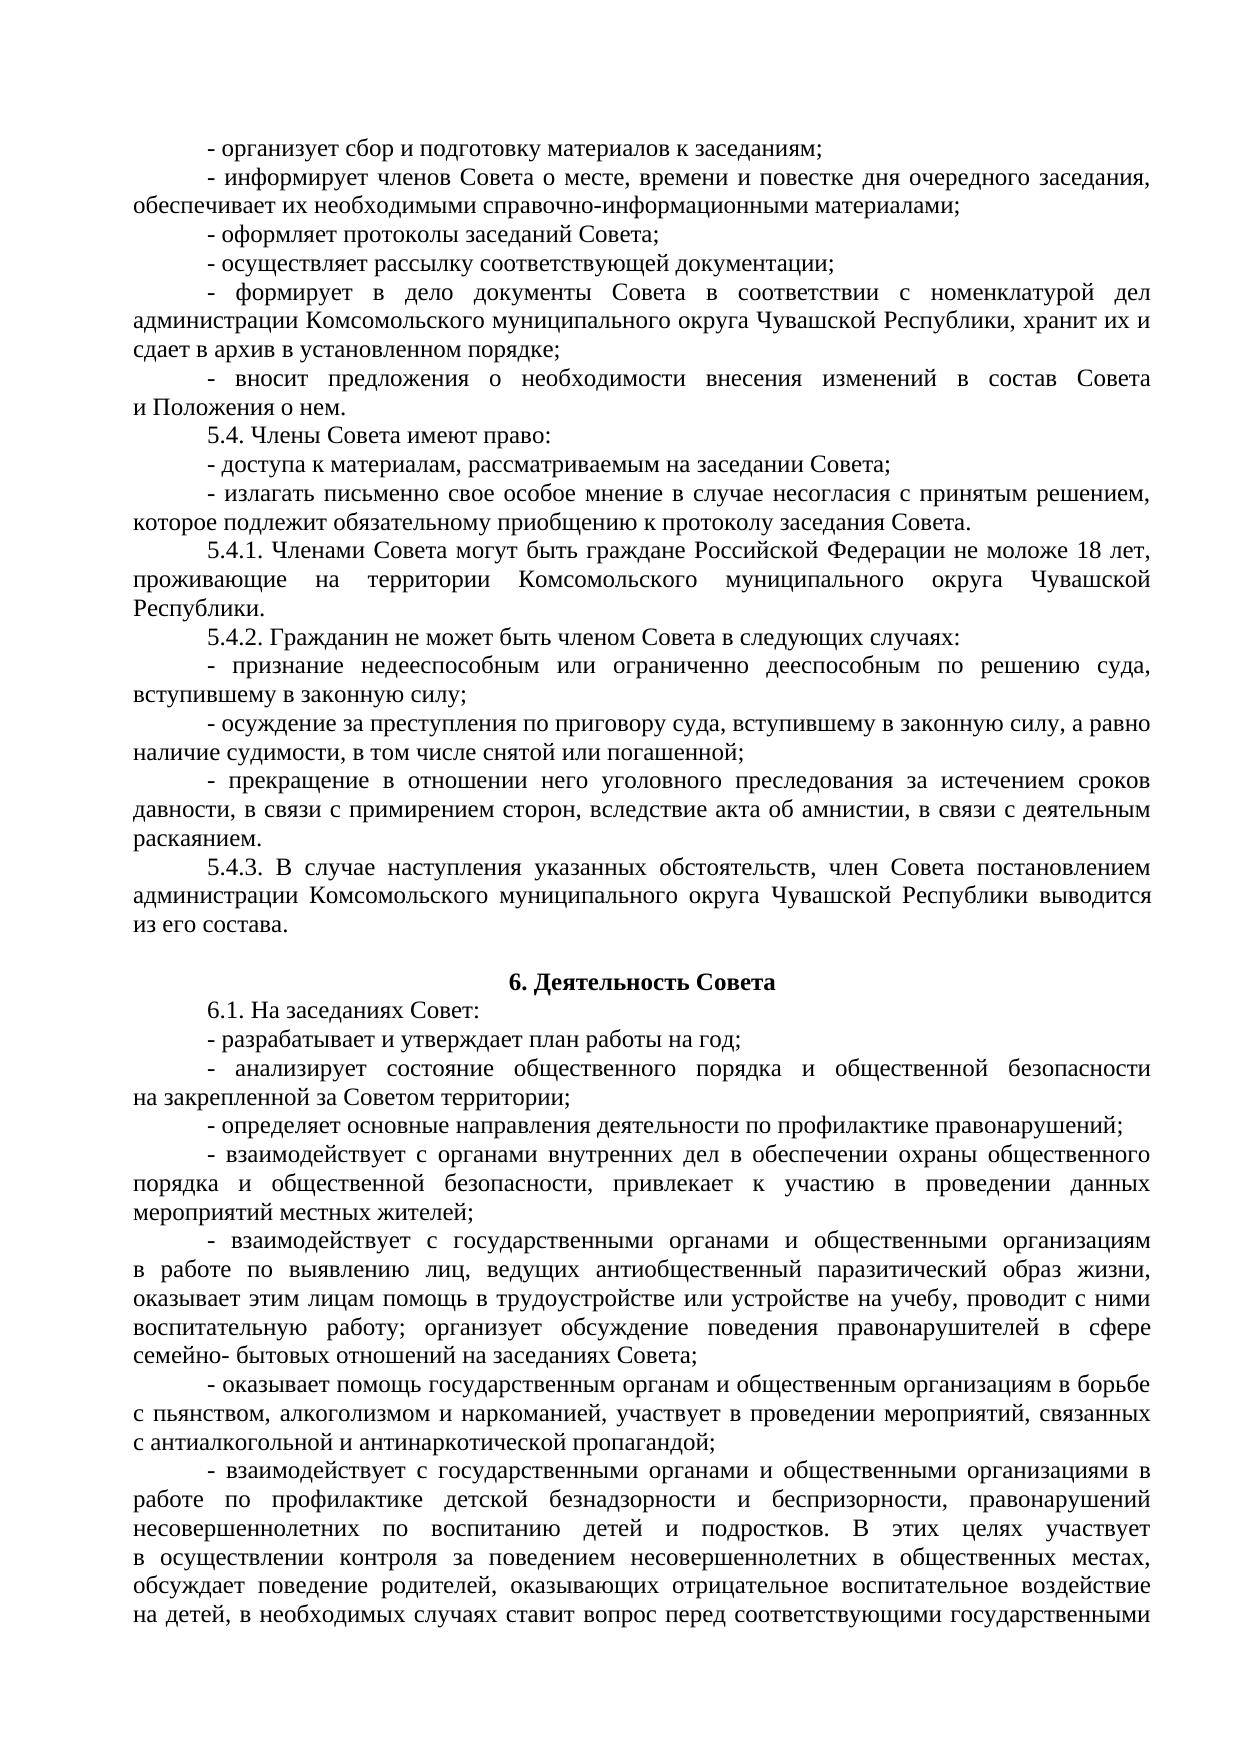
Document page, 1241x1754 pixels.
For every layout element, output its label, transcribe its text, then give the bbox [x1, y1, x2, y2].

text - взаимодействует с органами внутренних дел в обеспечении охраны общественного порядка и общественной безопасности, привлекает к участию в проведении данных мероприятий местных жителей; [133, 1139, 1152, 1225]
text - излагать письменно свое особое мнение в случае несогласия с принятым решением, которое подлежит обязательному приобщению к протоколу заседания Совета. [133, 478, 1152, 535]
text - формирует в дело документы Совета в соответствии с номенклатурой дел администрации Комсомольского муниципального округа Чувашской Республики, хранит их и сдает в архив в установленном порядке; [133, 277, 1152, 363]
text - анализирует состояние общественного порядка и общественной безопасности на закрепленной за Советом территории; [133, 1053, 1152, 1110]
text 6. Деятельность Совета [133, 967, 1152, 995]
text - организует сбор и подготовку материалов к заседаниям; [133, 133, 1152, 162]
text - доступа к материалам, рассматриваемым на заседании Совета; [133, 449, 1152, 478]
text - оказывает помощь государственным органам и общественным организациям в борьбе с пьянством, алкоголизмом и наркоманией, участвует в проведении мероприятий, связанных с антиалкогольной и антинаркотической пропагандой; [133, 1369, 1152, 1455]
text - вносит предложения о необходимости внесения изменений в состав Совета и Положения о нем. [133, 363, 1152, 420]
text - определяет основные направления деятельности по профилактике правонарушений; [133, 1110, 1152, 1139]
text - признание недееспособным или ограниченно дееспособным по решению суда, вступившему в законную силу; [133, 650, 1152, 708]
text 5.4.1. Членами Совета могут быть граждане Российской Федерации не моложе 18 лет, проживающие на территории Комсомольского муниципального округа Чувашской Республики. [133, 535, 1152, 622]
text - осуждение за преступления по приговору суда, вступившему в законную силу, а равно наличие судимости, в том числе снятой или погашенной; [133, 708, 1152, 765]
text - разрабатывает и утверждает план работы на год; [133, 1024, 1152, 1053]
text 5.4.3. В случае наступления указанных обстоятельств, член Совета постановлением администрации Комсомольского муниципального округа Чувашской Республики выводится из его состава. [133, 852, 1152, 938]
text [133, 1455, 1152, 1628]
text 5.4. Члены Совета имеют право: [133, 420, 1152, 449]
text - взаимодействует с государственными органами и общественными организациям в работе по выявлению лиц, ведущих антиобщественный паразитический образ жизни, оказывает этим лицам помощь в трудоустройстве или устройстве на учебу, проводит с ними воспитательную работу; организует обсуждение поведения правонарушителей в сфере семейно- бытовых отношений на заседаниях Совета; [133, 1225, 1152, 1369]
text 5.4.2. Гражданин не может быть членом Совета в следующих случаях: [133, 622, 1152, 650]
text - осуществляет рассылку соответствующей документации; [133, 248, 1152, 277]
text - прекращение в отношении него уголовного преследования за истечением сроков давности, в связи с примирением сторон, вследствие акта об амнистии, в связи с деятельным раскаянием. [133, 765, 1152, 852]
text 6.1. На заседаниях Совет: [133, 995, 1152, 1024]
text - оформляет протоколы заседаний Совета; [133, 219, 1152, 248]
text - информирует членов Совета о месте, времени и повестке дня очередного заседания, обеспечивает их необходимыми справочно-информационными материалами; [133, 162, 1152, 219]
